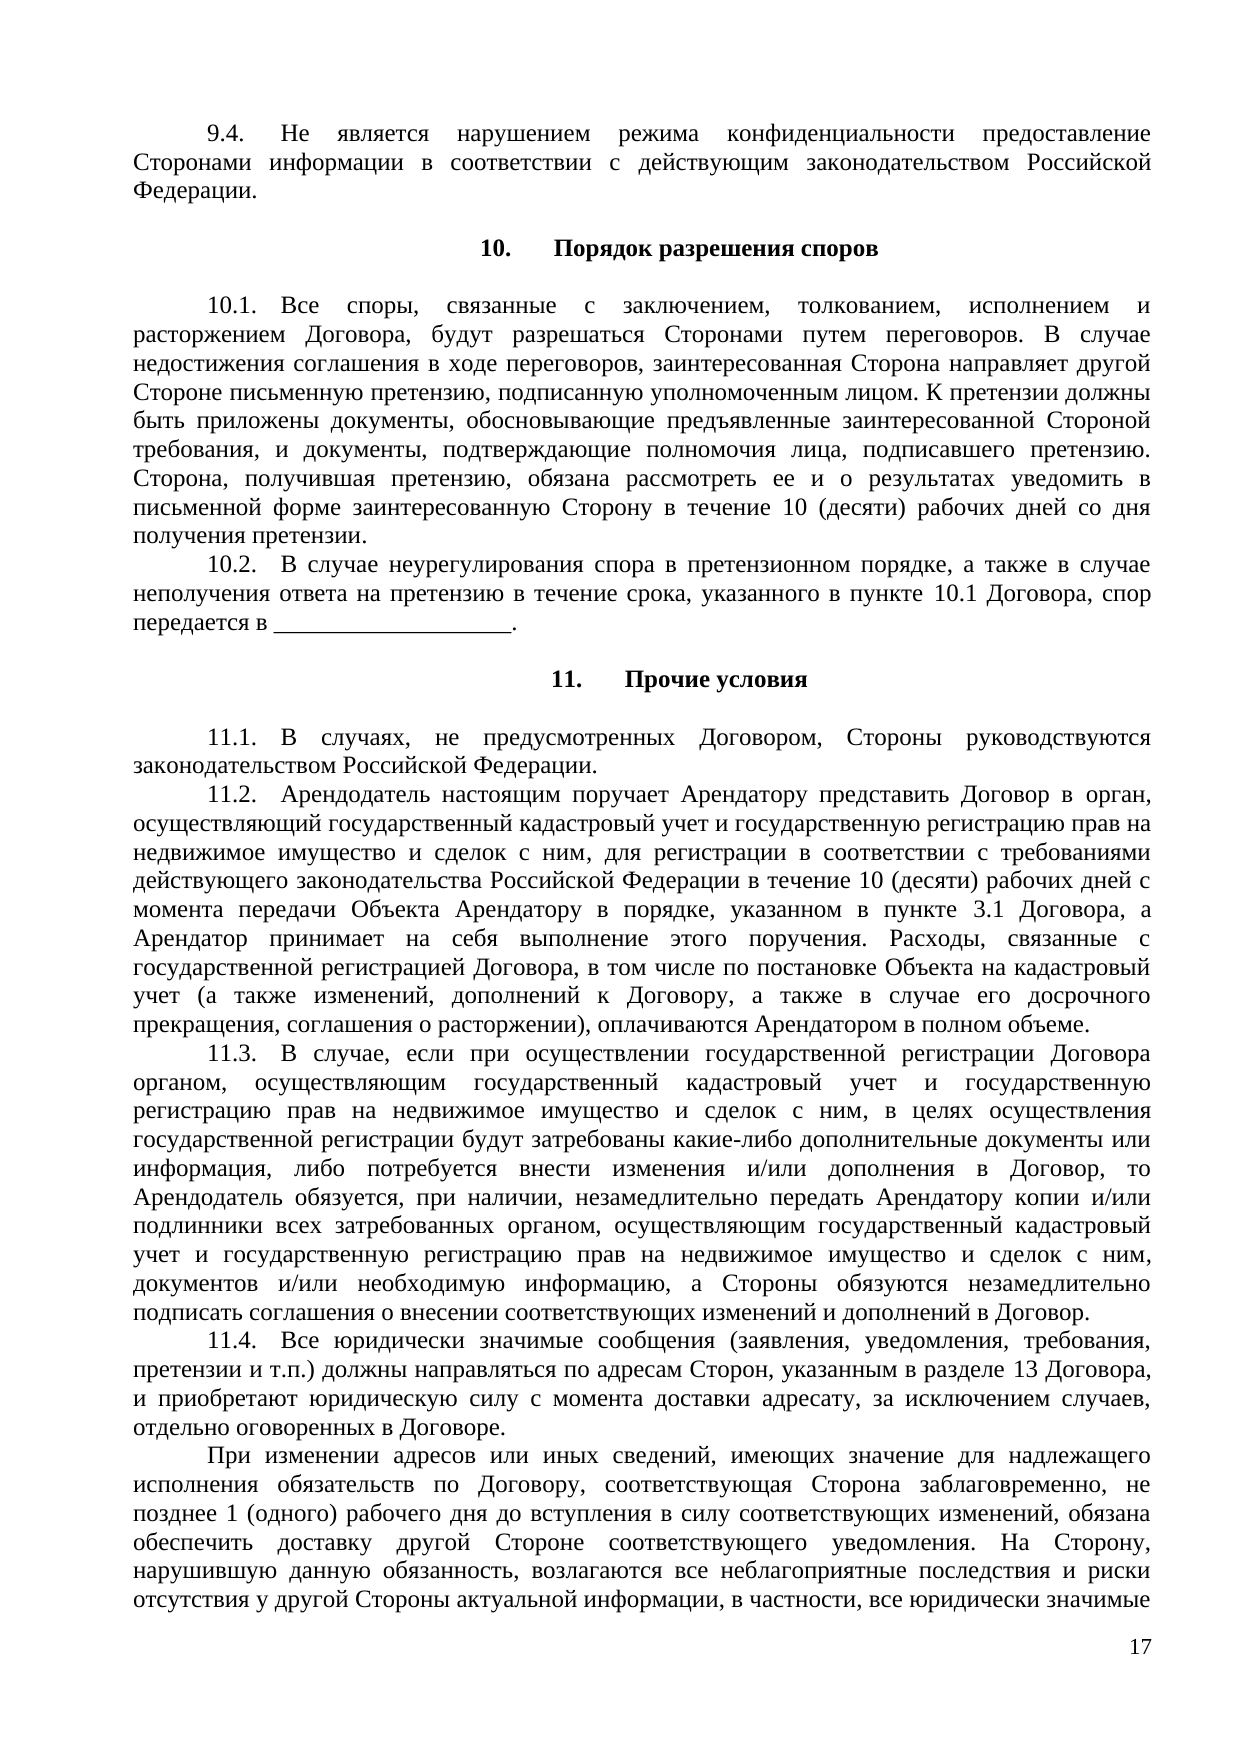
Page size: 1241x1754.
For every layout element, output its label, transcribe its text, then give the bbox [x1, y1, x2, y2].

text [133, 1441, 1152, 1613]
list Все юридически значимые сообщения (заявления, уведомления, требования, претензии и т.п.) должны направляться по адресам Сторон, указанным в разделе 13 Договора, и приобретают юридическую силу с момента доставки адресату, за исключением случаев, отдельно оговоренных в Договоре. [133, 1326, 1152, 1441]
list Арендодатель настоящим поручает Арендатору представить Договор в орган, осуществляющий государственный кадастровый учет и государственную регистрацию прав на недвижимое имущество и сделок с ним, для регистрации в соответствии с требованиями действующего законодательства Российской Федерации в течение 10 (десяти) рабочих дней с момента передачи Объекта Арендатору в порядке, указанном в пункте 3.1 Договора, а Арендатор принимает на себя выполнение этого поручения. Расходы, связанные с государственной регистрацией Договора, в том числе по постановке Объекта на кадастровый учет (а также изменений, дополнений к Договору, а также в случае его досрочного прекращения, соглашения о расторжении), оплачиваются Арендатором в полном объеме. [133, 779, 1152, 1038]
list Все споры, связанные с заключением, толкованием, исполнением и расторжением Договора, будут разрешаться Сторонами путем переговоров. В случае недостижения соглашения в ходе переговоров, заинтересованная Сторона направляет другой Стороне письменную претензию, подписанную уполномоченным лицом. К претензии должны быть приложены документы, обосновывающие предъявленные заинтересованной Стороной требования, и документы, подтверждающие полномочия лица, подписавшего претензию. Сторона, получившая претензию, обязана рассмотреть ее и о результатах уведомить в письменной форме заинтересованную Сторону в течение 10 (десяти) рабочих дней со дня получения претензии. [133, 291, 1152, 549]
list В случае, если при осуществлении государственной регистрации Договора органом, осуществляющим государственный кадастровый учет и государственную регистрацию прав на недвижимое имущество и сделок с ним, в целях осуществления государственной регистрации будут затребованы какие-либо дополнительные документы или информация, либо потребуется внести изменения и/или дополнения в Договор, то Арендодатель обязуется, при наличии, незамедлительно передать Арендатору копии и/или подлинники всех затребованных органом, осуществляющим государственный кадастровый учет и государственную регистрацию прав на недвижимое имущество и сделок с ним, документов и/или необходимую информацию, а Стороны обязуются незамедлительно подписать соглашения о внесении соответствующих изменений и дополнений в Договор. [133, 1038, 1152, 1326]
list В случае неурегулирования спора в претензионном порядке, а также в случае неполучения ответа на претензию в течение срока, указанного в пункте 10.1 Договора, спор передается в ___________________. [133, 549, 1152, 636]
list Порядок разрешения споров [133, 233, 1152, 262]
list Прочие условия [133, 664, 1152, 693]
list Не является нарушением режима конфиденциальности предоставление Сторонами информации в соответствии с действующим законодательством Российской Федерации. [133, 118, 1152, 204]
list В случаях, не предусмотренных Договором, Стороны руководствуются законодательством Российской Федерации. [133, 722, 1152, 779]
